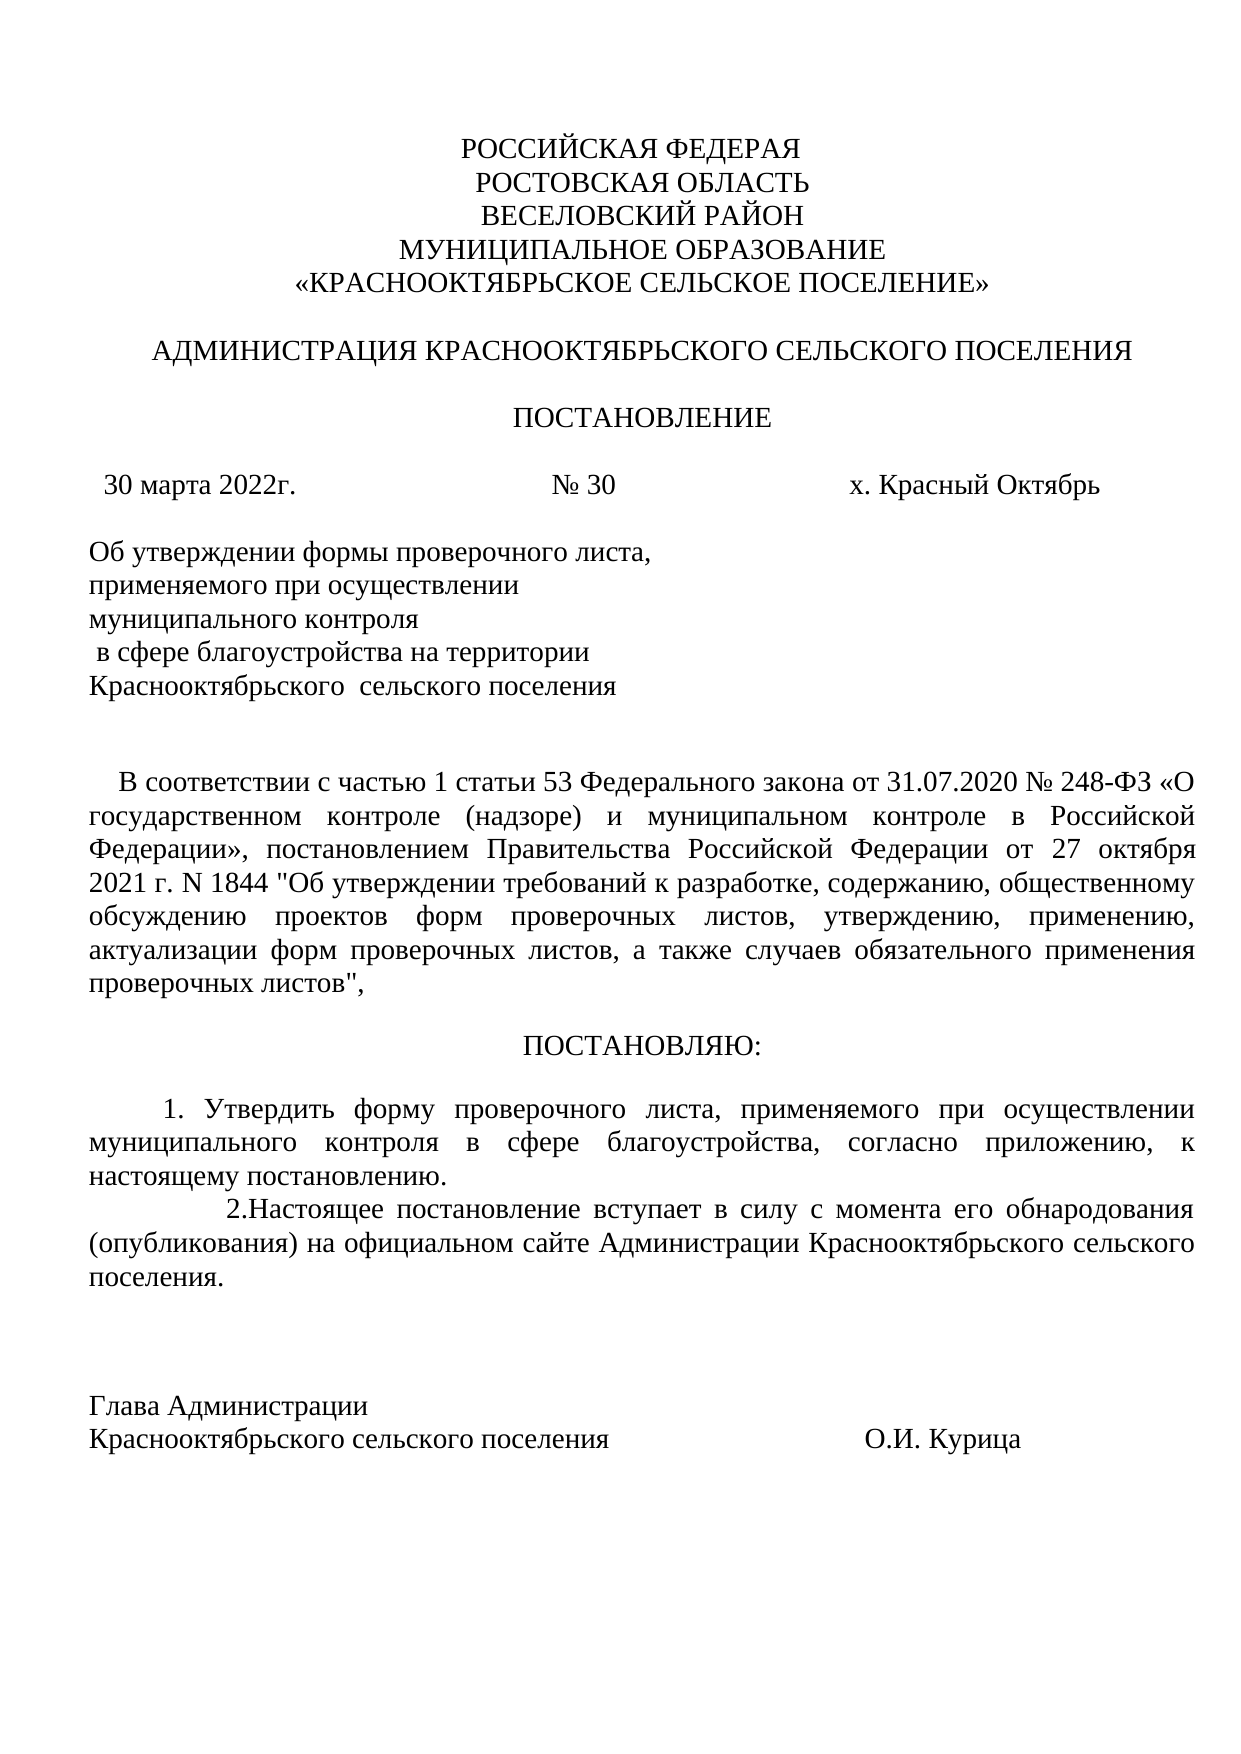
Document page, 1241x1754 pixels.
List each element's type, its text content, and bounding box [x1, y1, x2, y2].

text применяемого при осуществлении [89, 567, 1196, 601]
text «КРАСНООКТЯБРЬСКОЕ СЕЛЬСКОЕ ПОСЕЛЕНИЕ» [89, 266, 1196, 299]
text муниципального контроля [89, 601, 1196, 634]
text 2.Настоящее постановление вступает в силу с момента его обнародования (опубликования) на официальном сайте Администрации Краснооктябрьского сельского поселения. [89, 1192, 1196, 1292]
text РОСТОВСКАЯ ОБЛАСТЬ [89, 165, 1196, 198]
text ПОСТАНОВЛЕНИЕ [89, 400, 1196, 433]
text Краснооктябрьского сельского поселения [89, 668, 1196, 702]
text Об утверждении формы проверочного листа, [89, 534, 1196, 567]
text ПОСТАНОВЛЯЮ: [89, 1028, 1196, 1062]
text в сфере благоустройства на территории [89, 634, 1196, 668]
text 30 марта 2022г. № 30 х. Красный Октябрь [89, 467, 1196, 500]
text МУНИЦИПАЛЬНОЕ ОБРАЗОВАНИЕ [89, 232, 1196, 266]
text В соответствии с частью 1 статьи 53 Федерального закона от 31.07.2020 № 248-ФЗ «О государственном контроле (надзоре) и муниципальном контроле в Российской Федерации», постановлением Правительства Российской Федерации от 27 октября 2021 г. N 1844 "Об утверждении требований к разработке, содержанию, общественному обсуждению проектов форм проверочных листов, утверждению, применению, актуализации форм проверочных листов, а также случаев обязательного применения проверочных листов", [89, 764, 1196, 999]
text РОССИЙСКАЯ ФЕДЕРАЯ [89, 131, 1196, 165]
text Глава Администрации [89, 1388, 1196, 1422]
text АДМИНИСТРАЦИЯ КРАСНООКТЯБРЬСКОГО СЕЛЬСКОГО ПОСЕЛЕНИЯ [89, 333, 1196, 366]
text 1. Утвердить форму проверочного листа, применяемого при осуществлении муниципального контроля в сфере благоустройства, согласно приложению, к настоящему постановлению. [89, 1091, 1196, 1192]
text Краснооктябрьского сельского поселения О.И. Курица [89, 1422, 1196, 1455]
text ВЕСЕЛОВСКИЙ РАЙОН [89, 198, 1196, 232]
